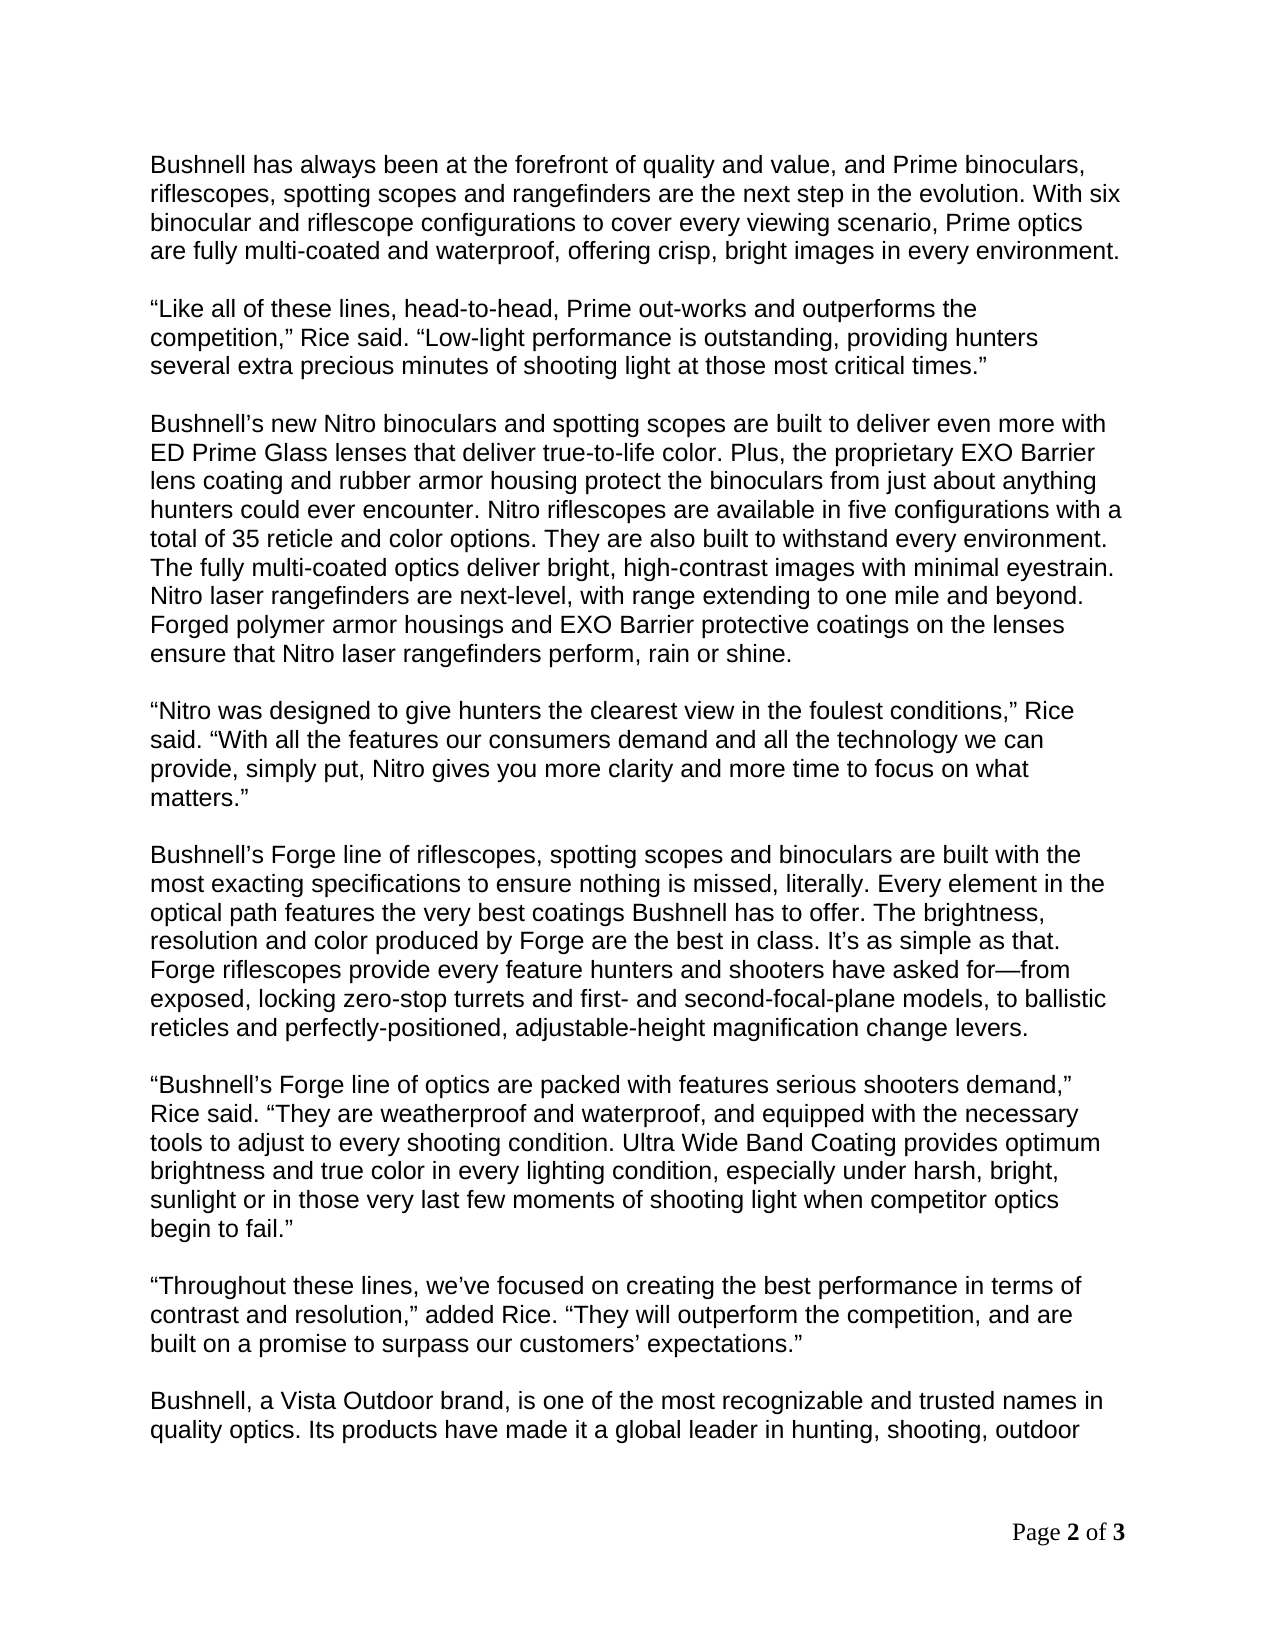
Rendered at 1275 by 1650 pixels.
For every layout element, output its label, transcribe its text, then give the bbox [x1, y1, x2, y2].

text “Bushnell’s Forge line of optics are packed with features serious shooters demand,” Rice said. “They are weatherproof and waterproof, and equipped with the necessary tools to adjust to every shooting condition. Ultra Wide Band Coating provides optimum brightness and true color in every lighting condition, especially under harsh, bright, sunlight or in those very last few moments of shooting light when competitor optics begin to fail.” [150, 1070, 1125, 1242]
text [150, 1386, 1125, 1444]
text “Throughout these lines, we’ve focused on creating the best performance in terms of contrast and resolution,” added Rice. “They will outperform the competition, and are built on a promise to surpass our customers’ expectations.” [150, 1271, 1125, 1357]
text Bushnell’s Forge line of riflescopes, spotting scopes and binoculars are built with the most exacting specifications to ensure nothing is missed, literally. Every element in the optical path features the very best coatings Bushnell has to offer. The brightness, resolution and color produced by Forge are the best in class. It’s as simple as that. Forge riflescopes provide every feature hunters and shooters have asked for—from exposed, locking zero-stop turrets and first- and second-focal-plane models, to ballistic reticles and perfectly-positioned, adjustable-height magnification change levers. [150, 840, 1125, 1041]
text “Like all of these lines, head-to-head, Prime out-works and outperforms the competition,” Rice said. “Low-light performance is outstanding, providing hunters several extra precious minutes of shooting light at those most critical times.” [150, 294, 1125, 380]
text “Nitro was designed to give hunters the clearest view in the foulest conditions,” Rice said. “With all the features our consumers demand and all the technology we can provide, simply put, Nitro gives you more clarity and more time to focus on what matters.” [150, 696, 1125, 811]
text Bushnell has always been at the forefront of quality and value, and Prime binoculars, riflescopes, spotting scopes and rangefinders are the next step in the evolution. With six binocular and riflescope configurations to cover every viewing scenario, Prime optics are fully multi-coated and waterproof, offering crisp, bright images in every environment. [150, 150, 1125, 265]
text Bushnell’s new Nitro binoculars and spotting scopes are built to deliver even more with ED Prime Glass lenses that deliver true-to-life color. Plus, the proprietary EXO Barrier lens coating and rubber armor housing protect the binoculars from just about anything hunters could ever encounter. Nitro riflescopes are available in five configurations with a total of 35 reticle and color options. They are also built to withstand every environment. The fully multi-coated optics deliver bright, high-contrast images with minimal eyestrain. Nitro laser rangefinders are next-level, with range extending to one mile and beyond. Forged polymer armor housings and EXO Barrier protective coatings on the lenses ensure that Nitro laser rangefinders perform, rain or shine. [150, 409, 1125, 667]
